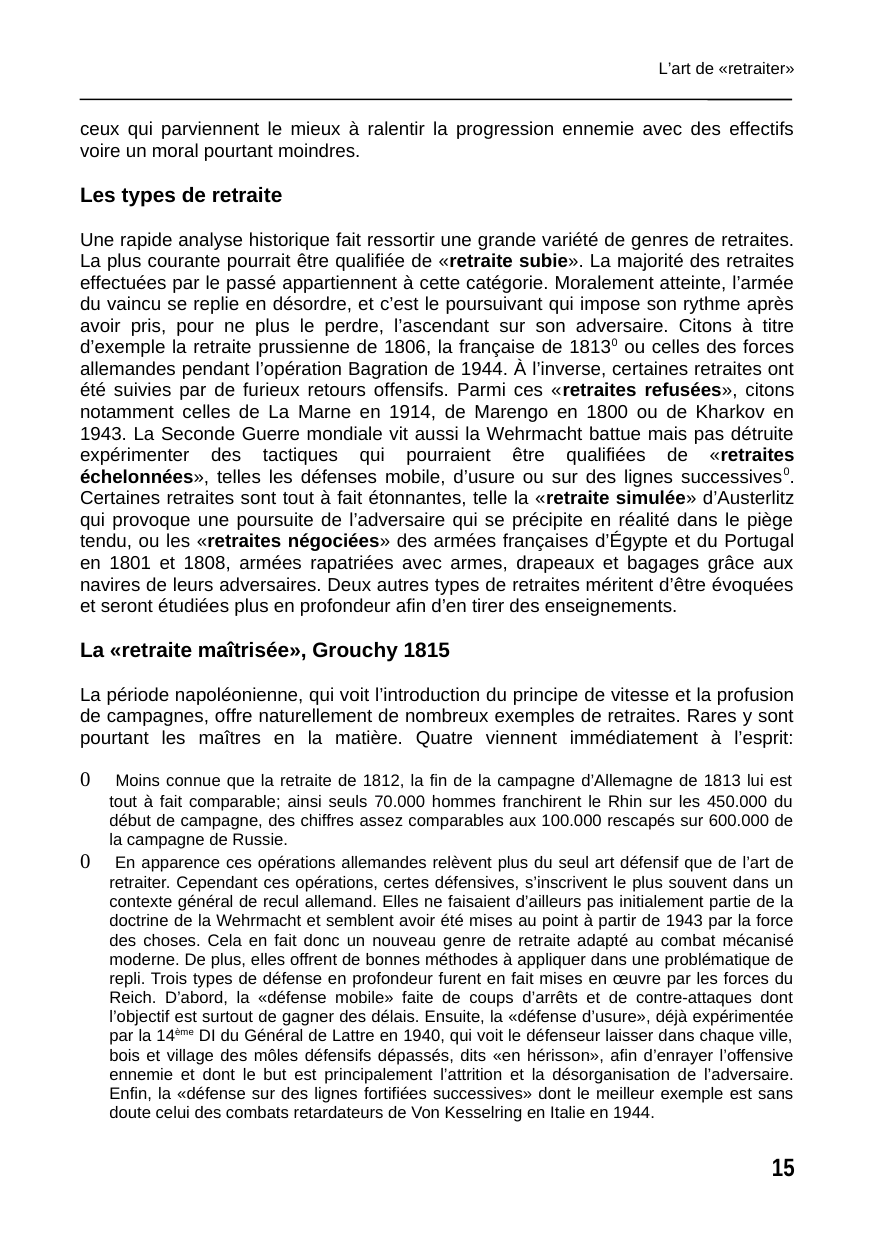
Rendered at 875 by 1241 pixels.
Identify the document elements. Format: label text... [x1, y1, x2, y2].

text Une rapide analyse historique fait ressortir une grande variété de genres de retraites. La plus courante pourrait être qualifiée de «retraite subie». La majorité des retraites effectuées par le passé appartiennent à cette catégorie. Moralement atteinte, l’armée du vaincu se replie en désordre, et c’est le poursuivant qui impose son rythme après avoir pris, pour ne plus le perdre, l’ascendant sur son adversaire. Citons à titre d’exemple la retraite prussienne de 1806, la française de 1813 ou celles des forces allemandes pendant l’opération Bagration de 1944. À l’inverse, certaines retraites ont été suivies par de furieux retours offensifs. Parmi ces «retraites refusées», citons notamment celles de La Marne en 1914, de Marengo en 1800 ou de Kharkov en 1943. La Seconde Guerre mondiale vit aussi la Wehrmacht battue mais pas détruite expérimenter des tactiques qui pourraient être qualifiées de «retraites échelonnées», telles les défenses mobile, d’usure ou sur des lignes successives. Certaines retraites sont tout à fait étonnantes, telle la «retraite simulée» d’Austerlitz qui provoque une poursuite de l’adversaire qui se précipite en réalité dans le piège tendu, ou les «retraites négociées» des armées françaises d’Égypte et du Portugal en 1801 et 1808, armées rapatriées avec armes, drapeaux et bagages grâce aux navires de leurs adversaires. Deux autres types de retraites méritent d’être évoquées et seront étudiées plus en profondeur afin d’en tirer des enseignements. [80, 228, 794, 616]
text La période napoléonienne, qui voit l’introduction du principe de vitesse et la profusion de campagnes, offre naturellement de nombreux exemples de retraites. Rares y sont pourtant les maîtres en la matière. Quatre viennent immédiatement à l’esprit: McDonald après la défaite de La Trébie en 1799, le russe Bagration pour ses combats retardateurs de 1805, 1807 et 1812, Clauzel pour son remarquable repli d’Espagne en 1813, et surtout Grouchy pour sa retraite exemplaire de 1815. C’est cette retraite aussi peu connue que les autres qui sera étudiée car elle réunit presque tous les points clés. [80, 683, 794, 748]
text La «retraite maîtrisée», Grouchy 1815 [80, 638, 794, 662]
text Les types de retraite [80, 183, 794, 207]
